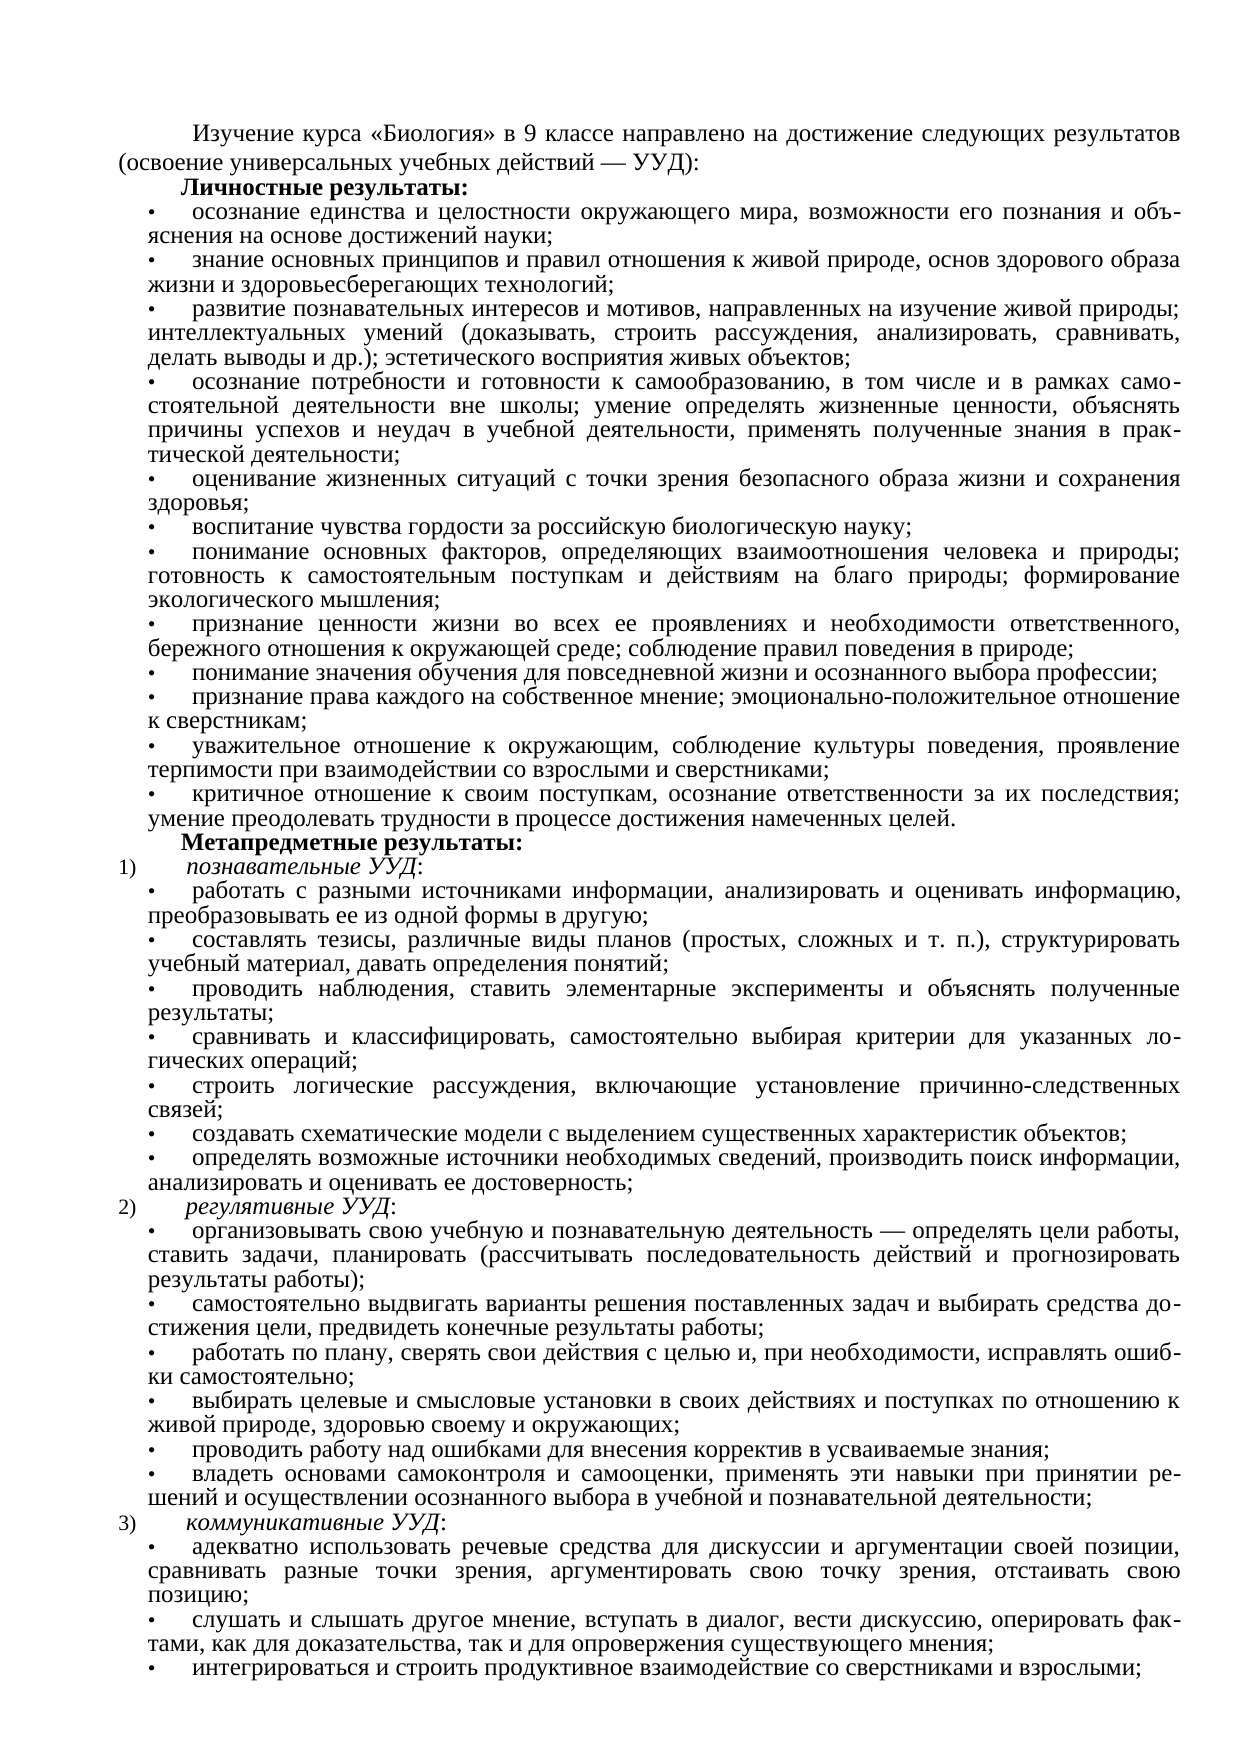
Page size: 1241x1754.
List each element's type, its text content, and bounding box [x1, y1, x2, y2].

list регулятивные УУД: [118, 1195, 1181, 1219]
text Изучение курса «Биология» в 9 классе направлено на достижение следующих результатов (освоение универсальных учебных действий — УУД): [118, 118, 1181, 176]
list знание основных принципов и правил отношения к живой природе, основ здорового образа жизни и здоровьесберегающих технологий; [148, 248, 1181, 297]
list понимание значения обучения для повседневной жизни и осознанного выбора профессии; [148, 661, 1181, 685]
list критичное отношение к своим поступкам, осознание ответственности за их последствия; умение преодолевать трудности в процессе достижения намеченных целей. [148, 782, 1181, 831]
list воспитание чувства гордости за российскую биологическую науку; [148, 515, 1181, 540]
list самостоятельно выдвигать варианты решения поставленных задач и выбирать средства достижения цели, предвидеть конечные результаты работы; [148, 1292, 1181, 1341]
list осознание потребности и готовности к самообразованию, в том числе и в рамках самостоятельной деятельности вне школы; умение определять жизненные ценности, объяснять причины успехов и неудач в учебной деятельности, применять полученные знания в практической деятельности; [148, 370, 1181, 467]
list развитие познавательных интересов и мотивов, направленных на изучение живой природы; интеллектуальных умений (доказывать, строить рассуждения, анализировать, сравнивать, делать выводы и др.); эстетического восприятия живых объектов; [148, 297, 1181, 370]
text Личностные результаты: [181, 176, 1181, 200]
list сравнивать и классифицировать, самостоятельно выбирая критерии для указанных логических операций; [148, 1025, 1181, 1074]
list работать по плану, сверять свои действия с целью и, при необходимости, исправлять ошибки самостоятельно; [148, 1341, 1181, 1389]
list организовывать свою учебную и познавательную деятельность — определять цели работы, ставить задачи, планировать (рассчитывать последовательность действий и прогнозировать результаты работы); [148, 1219, 1181, 1292]
list проводить работу над ошибками для внесения корректив в усваиваемые знания; [148, 1438, 1181, 1462]
list понимание основных факторов, определяющих взаимоотношения человека и природы; готовность к самостоятельным поступкам и действиям на благо природы; формирование экологического мышления; [148, 540, 1181, 612]
list признание ценности жизни во всех ее проявлениях и необходимости ответственного, бережного отношения к окружающей среде; соблюдение правил поведения в природе; [148, 612, 1181, 661]
list уважительное отношение к окружающим, соблюдение культуры поведения, проявление терпимости при взаимодействии со взрослыми и сверстниками; [148, 734, 1181, 782]
list познавательные УУД: [118, 855, 1181, 879]
list интегрироваться и строить продуктивное взаимодействие со сверстниками и взрослыми; [148, 1656, 1181, 1680]
text Метапредметные результаты: [181, 831, 1181, 855]
list коммуникативные УУД: [118, 1511, 1181, 1535]
list осознание единства и целостности окружающего мира, возможности его познания и объяснения на основе достижений науки; [148, 200, 1181, 248]
list работать с разными источниками информации, анализировать и оценивать информацию, преобразовывать ее из одной формы в другую; [148, 879, 1181, 928]
list составлять тезисы, различные виды планов (простых, сложных и т. п.), структурировать учебный материал, давать определения понятий; [148, 928, 1181, 977]
list адекватно использовать речевые средства для дискуссии и аргументации своей позиции, сравнивать разные точки зрения, аргументировать свою точку зрения, отстаивать свою позицию; [148, 1535, 1181, 1608]
list проводить наблюдения, ставить элементарные эксперименты и объяснять полученные результаты; [148, 977, 1181, 1025]
list оценивание жизненных ситуаций с точки зрения безопасного образа жизни и сохранения здоровья; [148, 467, 1181, 515]
list слушать и слышать другое мнение, вступать в диалог, вести дискуссию, оперировать фактами, как для доказательства, так и для опровержения существующего мнения; [148, 1608, 1181, 1656]
list признание права каждого на собственное мнение; эмоционально-положительное отношение к сверстникам; [148, 685, 1181, 734]
list владеть основами самоконтроля и самооценки, применять эти навыки при принятии решений и осуществлении осознанного выбора в учебной и познавательной деятельности; [148, 1462, 1181, 1511]
list определять возможные источники необходимых сведений, производить поиск информации, анализировать и оценивать ее достоверность; [148, 1146, 1181, 1195]
list создавать схематические модели с выделением существенных характеристик объектов; [148, 1122, 1181, 1146]
list строить логические рассуждения, включающие установление причинно-следственных связей; [148, 1074, 1181, 1122]
list выбирать целевые и смысловые установки в своих действиях и поступках по отношению к живой природе, здоровью своему и окружающих; [148, 1389, 1181, 1438]
